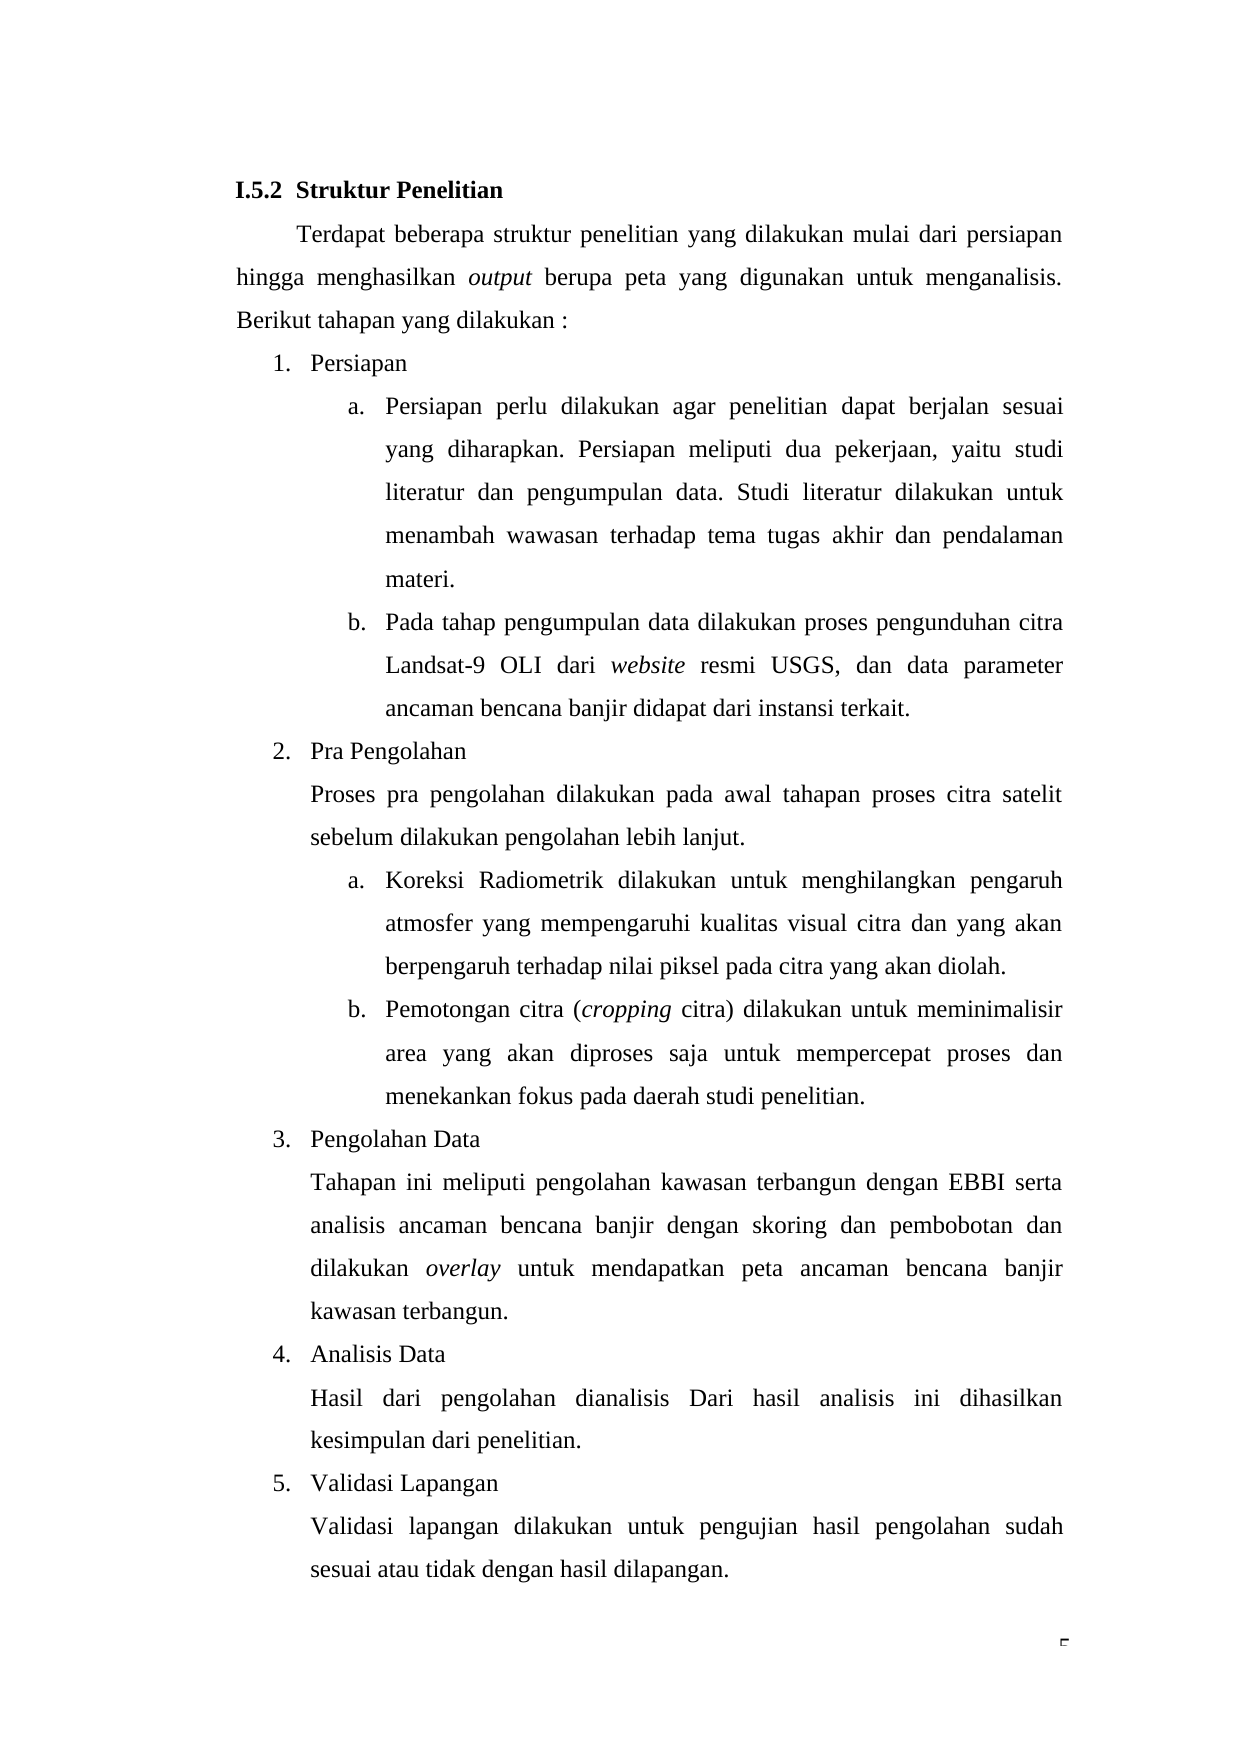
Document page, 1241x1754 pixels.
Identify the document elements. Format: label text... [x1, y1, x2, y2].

list Pengolahan Data [272, 1124, 1107, 1153]
list Persiapan [272, 348, 1107, 377]
list Pra Pengolahan [272, 736, 1107, 765]
text Proses pra pengolahan dilakukan pada awal tahapan proses citra satelit sebelum dilakukan pengolahan lebih lanjut. [310, 779, 1062, 851]
text Tahapan ini meliputi pengolahan kawasan terbangun dengan EBBI serta analisis ancaman bencana banjir dengan skoring dan pembobotan dan dilakukan overlay untuk mendapatkan peta ancaman bencana banjir kawasan terbangun. [310, 1167, 1063, 1325]
text Hasil dari pengolahan dianalisis Dari hasil analisis ini dihasilkan kesimpulan dari penelitian. [310, 1383, 1062, 1454]
text Validasi lapangan dilakukan untuk pengujian hasil pengolahan sudah sesuai atau tidak dengan hasil dilapangan. [310, 1511, 1063, 1582]
subtitle Struktur Penelitian [235, 175, 1107, 204]
list Analisis Data [272, 1339, 1107, 1368]
list Persiapan perlu dilakukan agar penelitian dapat berjalan sesuai yang diharapkan. Persiapan meliputi dua pekerjaan, yaitu studi literatur dan pengumpulan data. Studi literatur dilakukan untuk menambah wawasan terhadap tema tugas akhir dan pendalaman materi. [348, 391, 1064, 592]
list Pemotongan citra (cropping citra) dilakukan untuk meminimalisir area yang akan diproses saja untuk mempercepat proses dan menekankan fokus pada daerah studi penelitian. [348, 994, 1063, 1109]
list Koreksi Radiometrik dilakukan untuk menghilangkan pengaruh atmosfer yang mempengaruhi kualitas visual citra dan yang akan berpengaruh terhadap nilai piksel pada citra yang akan diolah. [348, 865, 1063, 980]
list Validasi Lapangan [272, 1468, 1107, 1497]
text Terdapat beberapa struktur penelitian yang dilakukan mulai dari persiapan hingga menghasilkan output berupa peta yang digunakan untuk menganalisis. Berikut tahapan yang dilakukan : [236, 219, 1063, 334]
list Pada tahap pengumpulan data dilakukan proses pengunduhan citra Landsat-9 OLI dari website resmi USGS, dan data parameter ancaman bencana banjir didapat dari instansi terkait. [348, 607, 1063, 722]
